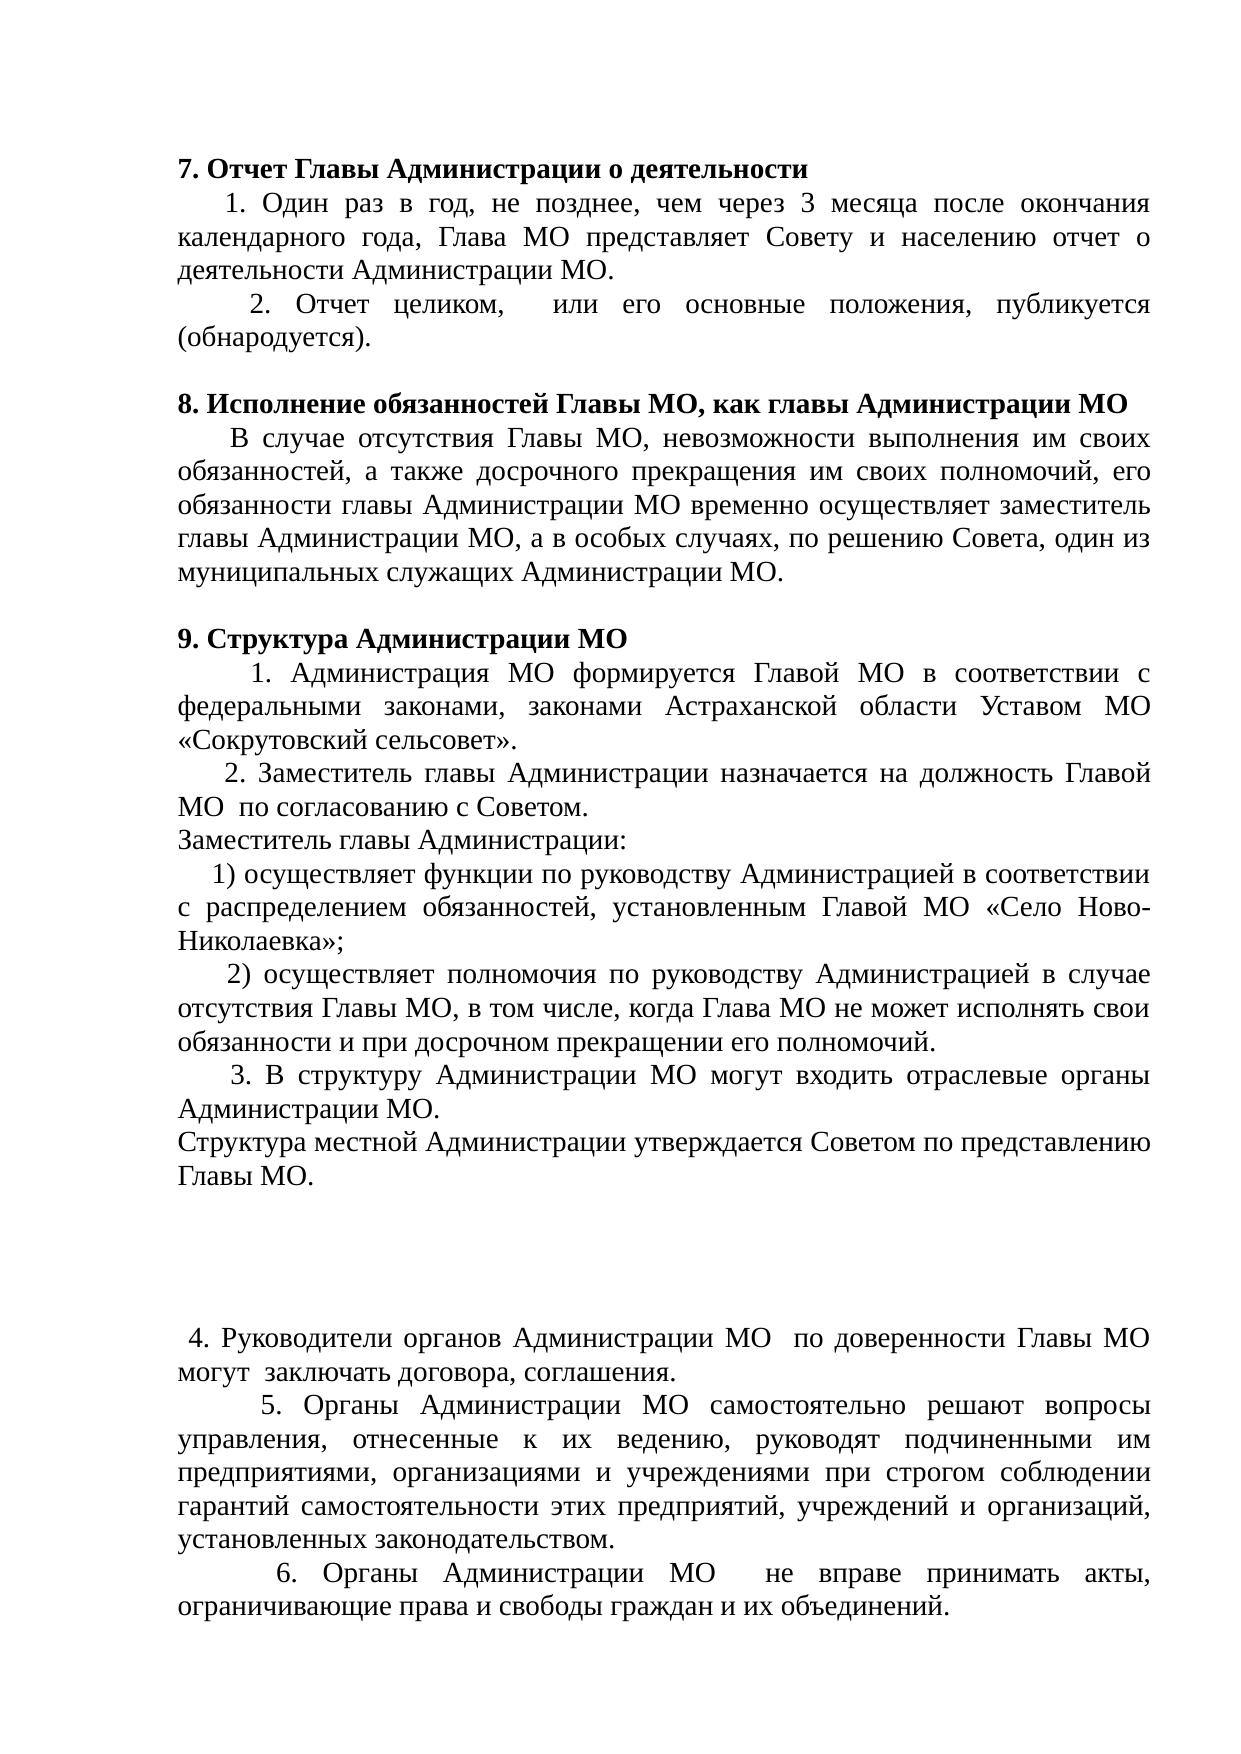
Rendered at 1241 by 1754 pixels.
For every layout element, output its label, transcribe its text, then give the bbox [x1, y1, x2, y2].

text 5. Органы Администрации МО самостоятельно решают вопросы управления, отнесенные к их ведению, руководят подчиненными им предприятиями, организациями и учреждениями при строгом соблюдении гарантий самостоятельности этих предприятий, учреждений и организаций, установленных законодательством. [177, 1387, 1152, 1555]
text 1) осуществляет функции по руководству Администрацией в соответствии с распределением обязанностей, установленным Главой МО «Село Ново-Николаевка»; [177, 856, 1152, 957]
text 1. Один раз в год, не позднее, чем через 3 месяца после окончания календарного года, Глава МО представляет Совету и населению отчет о деятельности Администрации МО. [177, 185, 1152, 286]
text 7. Отчет Главы Администрации о деятельности [177, 152, 1152, 185]
text 4. Руководители органов Администрации МО по доверенности Главы МО могут заключать договора, соглашения. [177, 1320, 1152, 1387]
text Структура местной Администрации утверждается Советом по представлению Главы МО. [177, 1124, 1152, 1191]
text 6. Органы Администрации МО не вправе принимать акты, ограничивающие права и свободы граждан и их объединений. [177, 1555, 1152, 1622]
text 1. Администрация МО формируется Главой МО в соответствии с федеральными законами, законами Астраханской области Уставом МО «Сокрутовский сельсовет». [177, 655, 1152, 755]
text 8. Исполнение обязанностей Главы МО, как главы Администрации МО [177, 386, 1152, 420]
text 2. Отчет целиком, или его основные положения, публикуется (обнародуется). [177, 286, 1152, 353]
text 2. Заместитель главы Администрации назначается на должность Главой МО по согласованию с Советом. [177, 755, 1152, 822]
text 3. В структуру Администрации МО могут входить отраслевые органы Администрации МО. [177, 1057, 1152, 1124]
text Заместитель главы Администрации: [177, 822, 1152, 856]
text В случае отсутствия Главы МО, невозможности выполнения им своих обязанностей, а также досрочного прекращения им своих полномочий, его обязанности главы Администрации МО временно осуществляет заместитель главы Администрации МО, а в особых случаях, по решению Совета, один из муниципальных служащих Администрации МО. [177, 420, 1152, 588]
text 9. Структура Администрации МО [177, 621, 1152, 655]
text 2) осуществляет полномочия по руководству Администрацией в случае отсутствия Главы МО, в том числе, когда Глава МО не может исполнять свои обязанности и при досрочном прекращении его полномочий. [177, 957, 1152, 1057]
